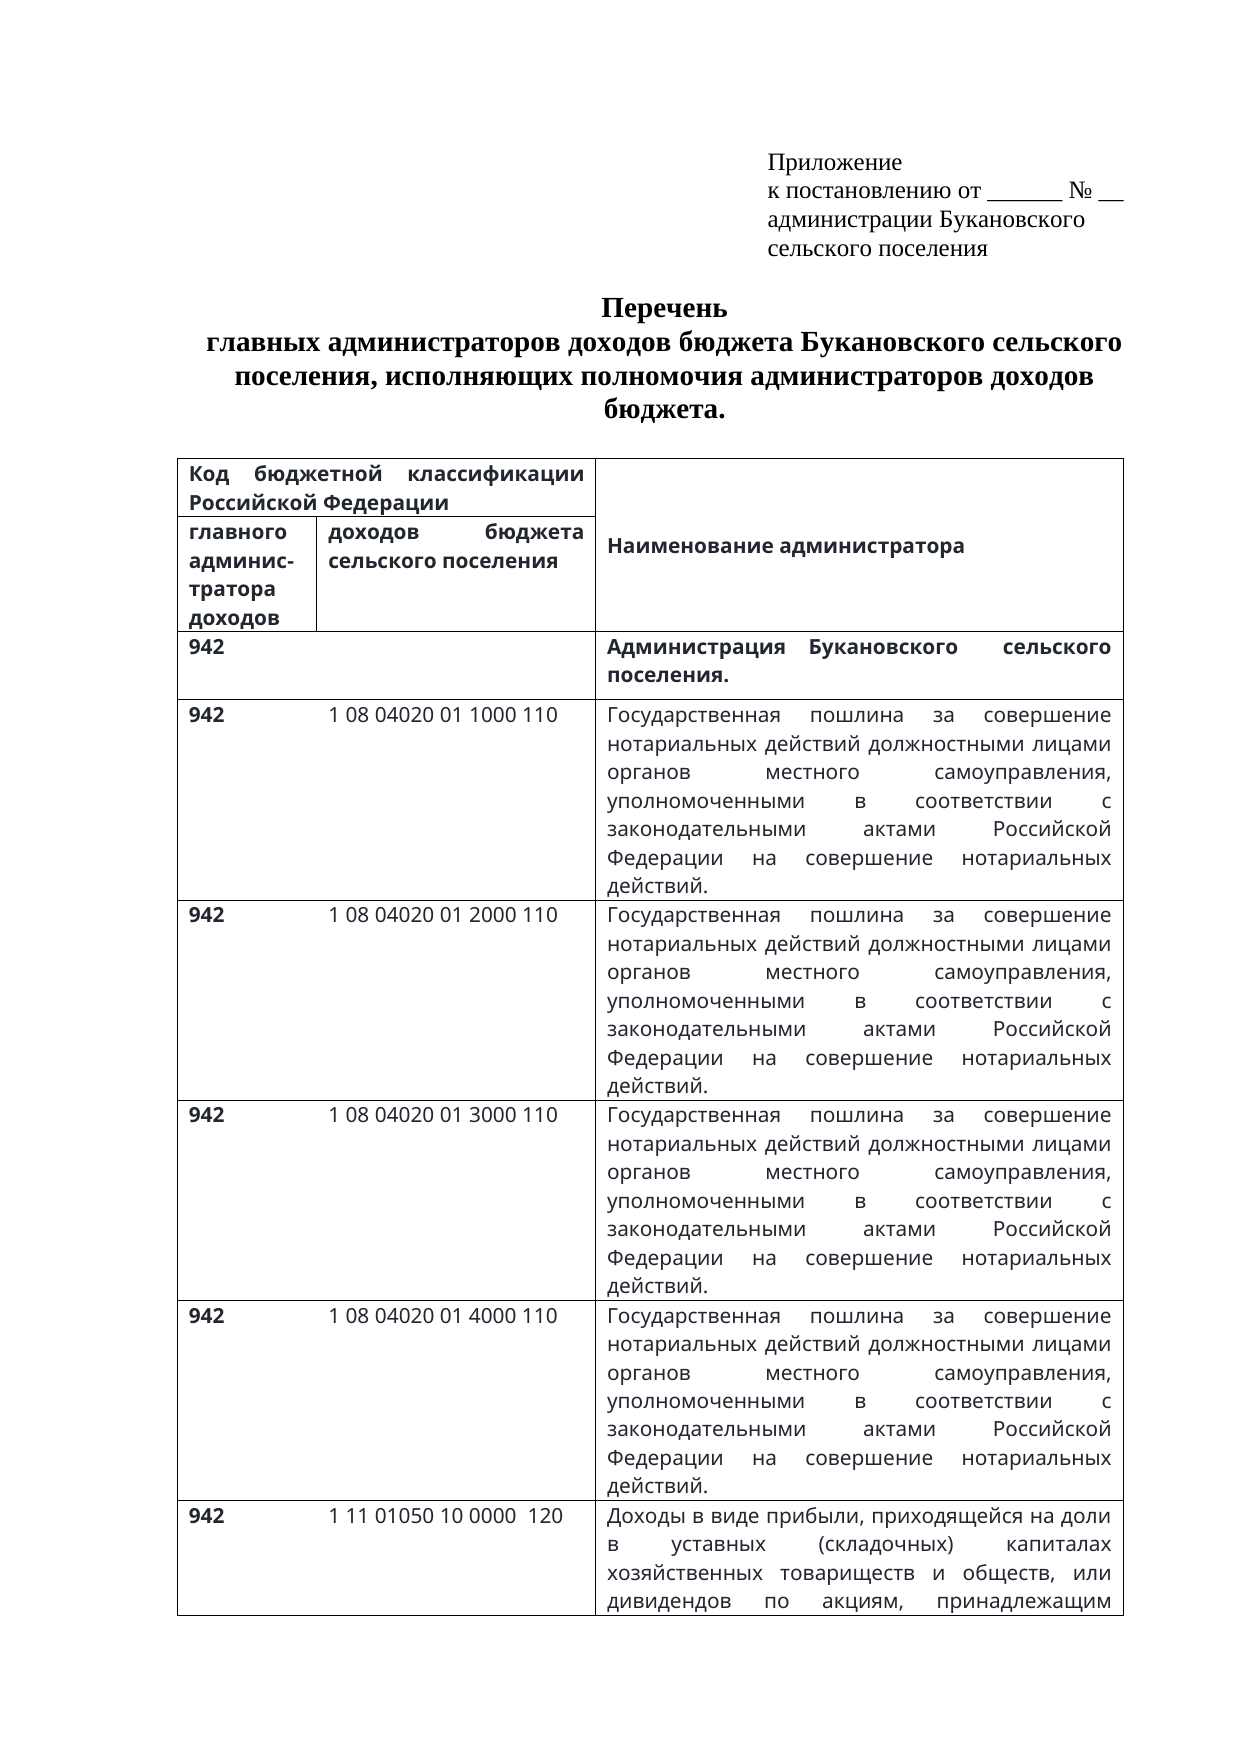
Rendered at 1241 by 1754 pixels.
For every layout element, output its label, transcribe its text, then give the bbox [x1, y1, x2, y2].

text Перечень [177, 291, 1152, 324]
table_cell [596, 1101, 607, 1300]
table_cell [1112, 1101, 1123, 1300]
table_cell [317, 1501, 595, 1614]
table_cell 942 [178, 700, 317, 899]
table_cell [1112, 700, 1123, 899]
table_cell 942 [178, 1101, 317, 1300]
table_cell 942 [178, 901, 317, 1099]
table_cell 942 [178, 1301, 317, 1500]
table_cell 942 [178, 1501, 317, 1614]
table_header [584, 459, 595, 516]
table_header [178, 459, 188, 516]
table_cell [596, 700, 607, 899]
table_cell 942 [178, 632, 317, 699]
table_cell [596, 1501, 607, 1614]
table_cell доходов бюджета сельского поселения [317, 517, 595, 631]
text сельского поселения [693, 233, 1152, 262]
text Приложение [767, 147, 1152, 176]
table_cell 1 08 04020 01 3000 110 [317, 1101, 595, 1300]
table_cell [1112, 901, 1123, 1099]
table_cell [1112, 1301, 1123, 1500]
text администрации Букановского [767, 204, 1152, 233]
table_cell 1 08 04020 01 4000 110 [317, 1301, 595, 1500]
text главных администраторов доходов бюджета Букановского сельского поселения, исполняющих полномочия администраторов доходов бюджета. [177, 324, 1152, 425]
text к постановлению от ______ № __ [693, 176, 1152, 204]
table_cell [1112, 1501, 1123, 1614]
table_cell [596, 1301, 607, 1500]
table_cell Администрация Букановского сельского поселения. [596, 632, 1123, 699]
table_cell 1 08 04020 01 1000 110 [317, 700, 595, 899]
table_header Наименование администратора [596, 459, 1123, 631]
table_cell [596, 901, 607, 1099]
table_cell 1 08 04020 01 2000 110 [317, 901, 595, 1099]
table_cell [317, 632, 595, 699]
